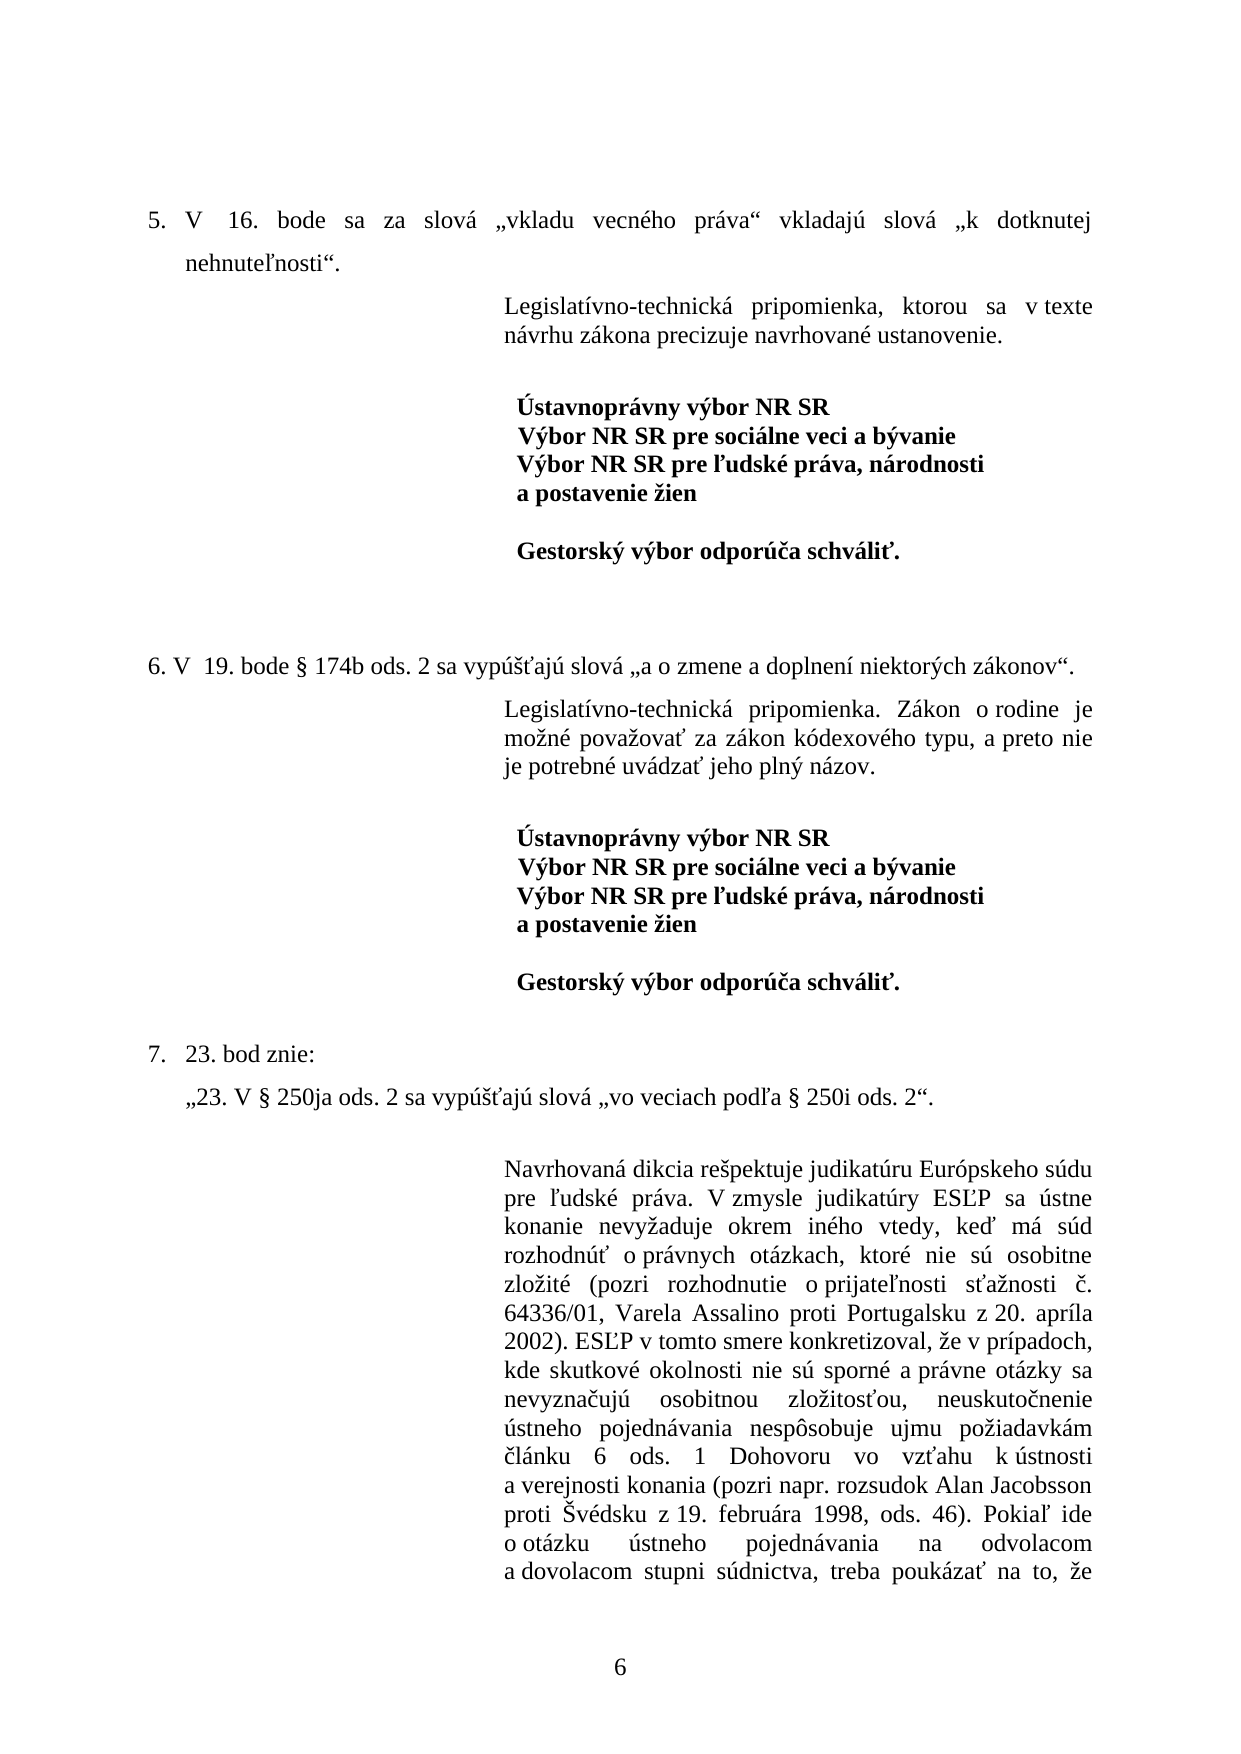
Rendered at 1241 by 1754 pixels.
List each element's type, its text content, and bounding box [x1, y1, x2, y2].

text Gestorský výbor odporúča schváliť. [504, 967, 1093, 996]
text Ústavnoprávny výbor NR SR [148, 823, 1093, 852]
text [504, 1154, 1093, 1585]
text Výbor NR SR pre ľudské práva, národnosti a postavenie žien [148, 449, 1093, 507]
text Ústavnoprávny výbor NR SR [148, 392, 1093, 421]
text Gestorský výbor odporúča schváliť. [504, 536, 1093, 564]
text 7. 23. bod znie: [148, 1039, 1093, 1068]
text „23. V § 250ja ods. 2 sa vypúšťajú slová „vo veciach podľa § 250i ods. 2“. [185, 1082, 1093, 1111]
text Legislatívno-technická pripomienka. Zákon o rodine je možné považovať za zákon kódexového typu, a preto nie je potrebné uvádzať jeho plný názov. [504, 694, 1093, 780]
text Výbor NR SR pre sociálne veci a bývanie [148, 421, 1093, 449]
text Výbor NR SR pre ľudské práva, národnosti a postavenie žien [148, 881, 1093, 938]
text Legislatívno-technická pripomienka, ktorou sa v texte návrhu zákona precizuje navrhované ustanovenie. [504, 291, 1093, 349]
text Výbor NR SR pre sociálne veci a bývanie [148, 852, 1093, 881]
text 6. V 19. bode § 174b ods. 2 sa vypúšťajú slová „a o zmene a doplnení niektorých zákonov“. [148, 651, 1093, 679]
text 5. V 16. bode sa za slová „vkladu vecného práva“ vkladajú slová „k dotknutej nehnuteľnosti“. [148, 205, 1093, 277]
